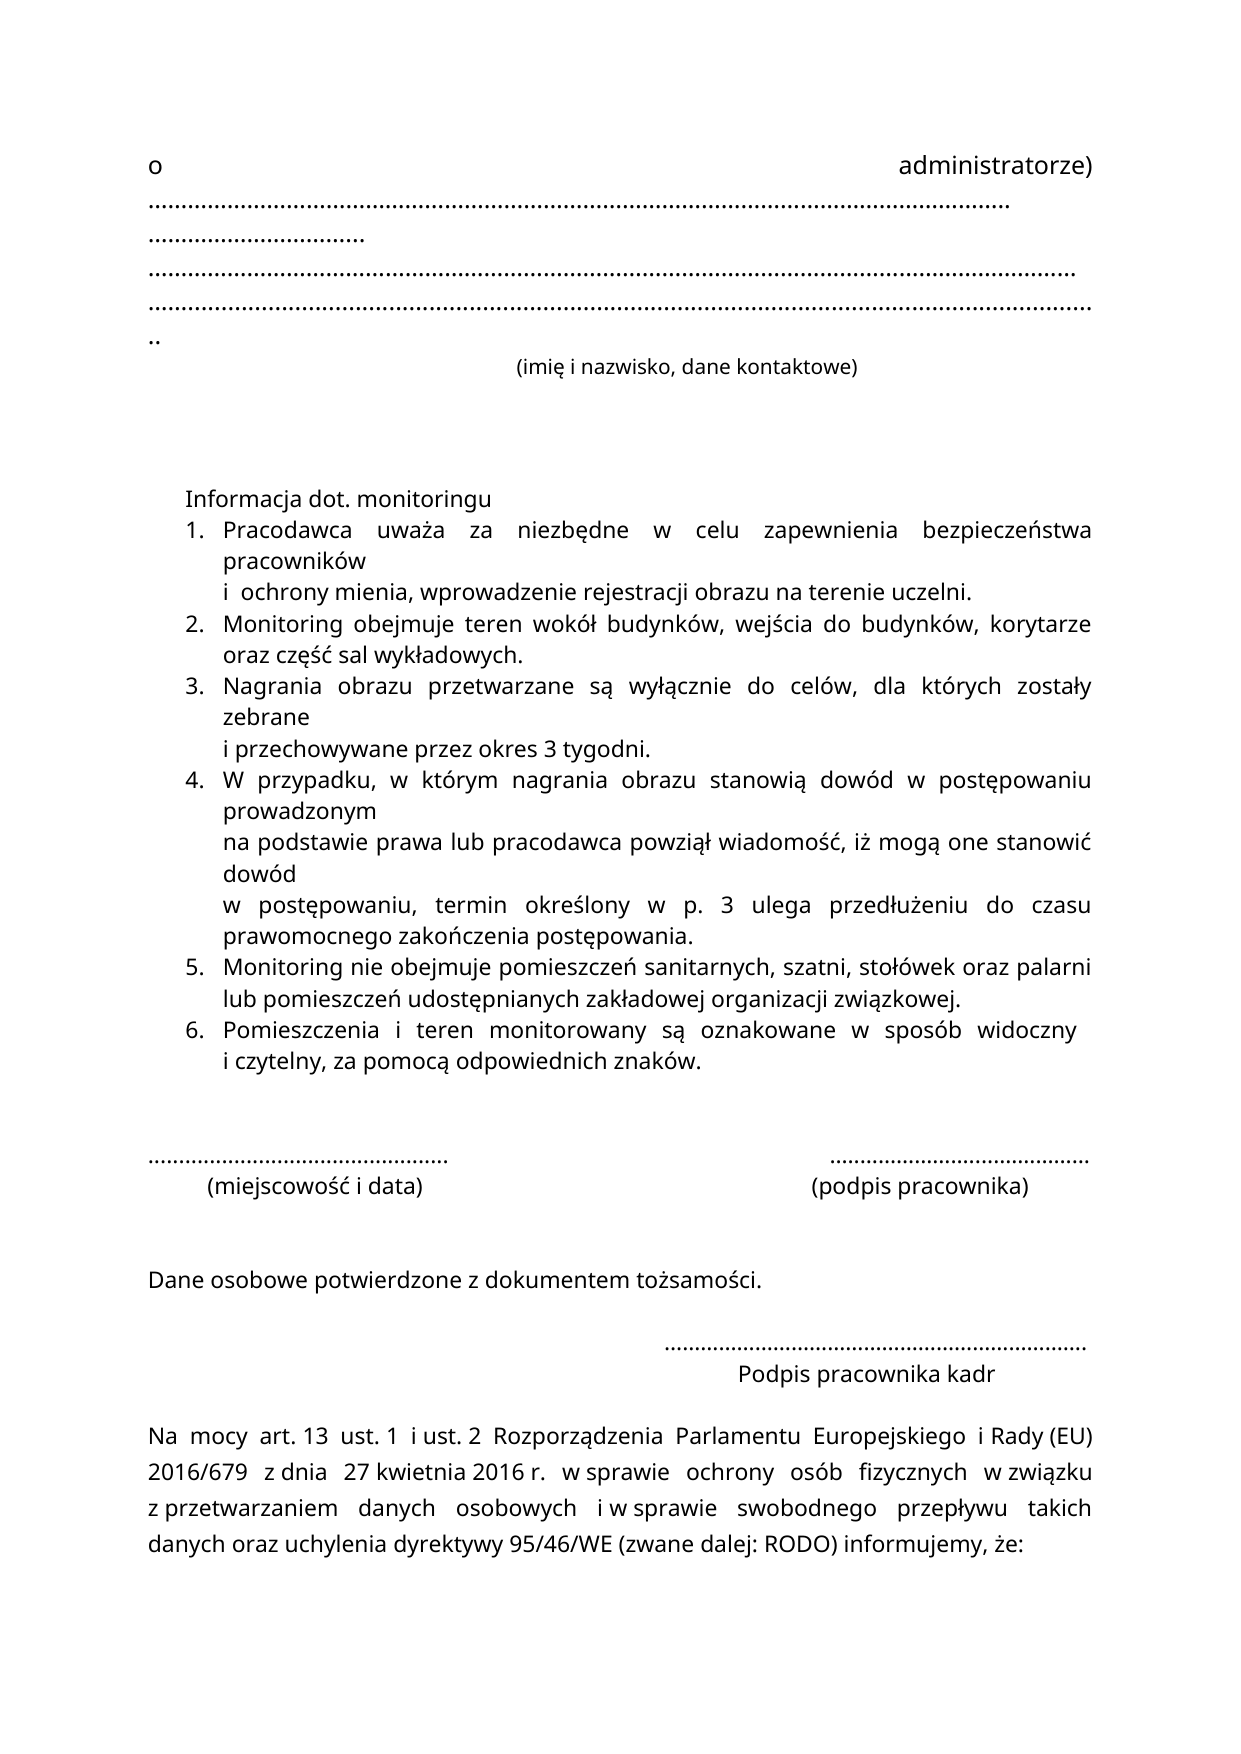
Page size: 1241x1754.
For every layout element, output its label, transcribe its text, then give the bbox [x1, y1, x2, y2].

list W przypadku, w którym nagrania obrazu stanowią dowód w postępowaniu prowadzonym na podstawie prawa lub pracodawca powziął wiadomość, iż mogą one stanowić dowód w postępowaniu, termin określony w p. 3 ulega przedłużeniu do czasu prawomocnego zakończenia postępowania. [185, 764, 1093, 951]
text (miejscowość i data) (podpis pracownika) [148, 1170, 1093, 1201]
text Informacja dot. monitoringu [185, 483, 1093, 514]
text Podpis pracownika kadr [148, 1358, 1093, 1389]
list Pomieszczenia i teren monitorowany są oznakowane w sposób widoczny i czytelny, za pomocą odpowiednich znaków. [185, 1014, 1093, 1076]
text ................................................. …..……………….....…………… [148, 1139, 1093, 1170]
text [148, 148, 1093, 216]
text ……………………………………………………………. [148, 1326, 1093, 1358]
text …………………………...…………………………………………………………………………………………………………………………………......................................................................................................................................... [148, 216, 1093, 352]
text Dane osobowe potwierdzone z dokumentem tożsamości. [148, 1264, 1093, 1295]
list Pracodawca uważa za niezbędne w celu zapewnienia bezpieczeństwa pracowników i ochrony mienia, wprowadzenie rejestracji obrazu na terenie uczelni. [185, 514, 1093, 608]
list Nagrania obrazu przetwarzane są wyłącznie do celów, dla których zostały zebrane i przechowywane przez okres 3 tygodni. [185, 670, 1093, 764]
list Monitoring nie obejmuje pomieszczeń sanitarnych, szatni, stołówek oraz palarni lub pomieszczeń udostępnianych zakładowej organizacji związkowej. [185, 951, 1093, 1014]
list Monitoring obejmuje teren wokół budynków, wejścia do budynków, korytarze oraz część sal wykładowych. [185, 608, 1093, 670]
text (imię i nazwisko, dane kontaktowe) [443, 352, 1093, 380]
text Na mocy art. 13 ust. 1 i ust. 2 Rozporządzenia Parlamentu Europejskiego i Rady (EU) 2016/679 z dnia 27 kwietnia 2016 r. w sprawie ochrony osób fizycznych w związku z przetwarzaniem danych osobowych i w sprawie swobodnego przepływu takich danych oraz uchylenia dyrektywy 95/46/WE (zwane dalej: RODO) informujemy, że: [148, 1420, 1093, 1559]
